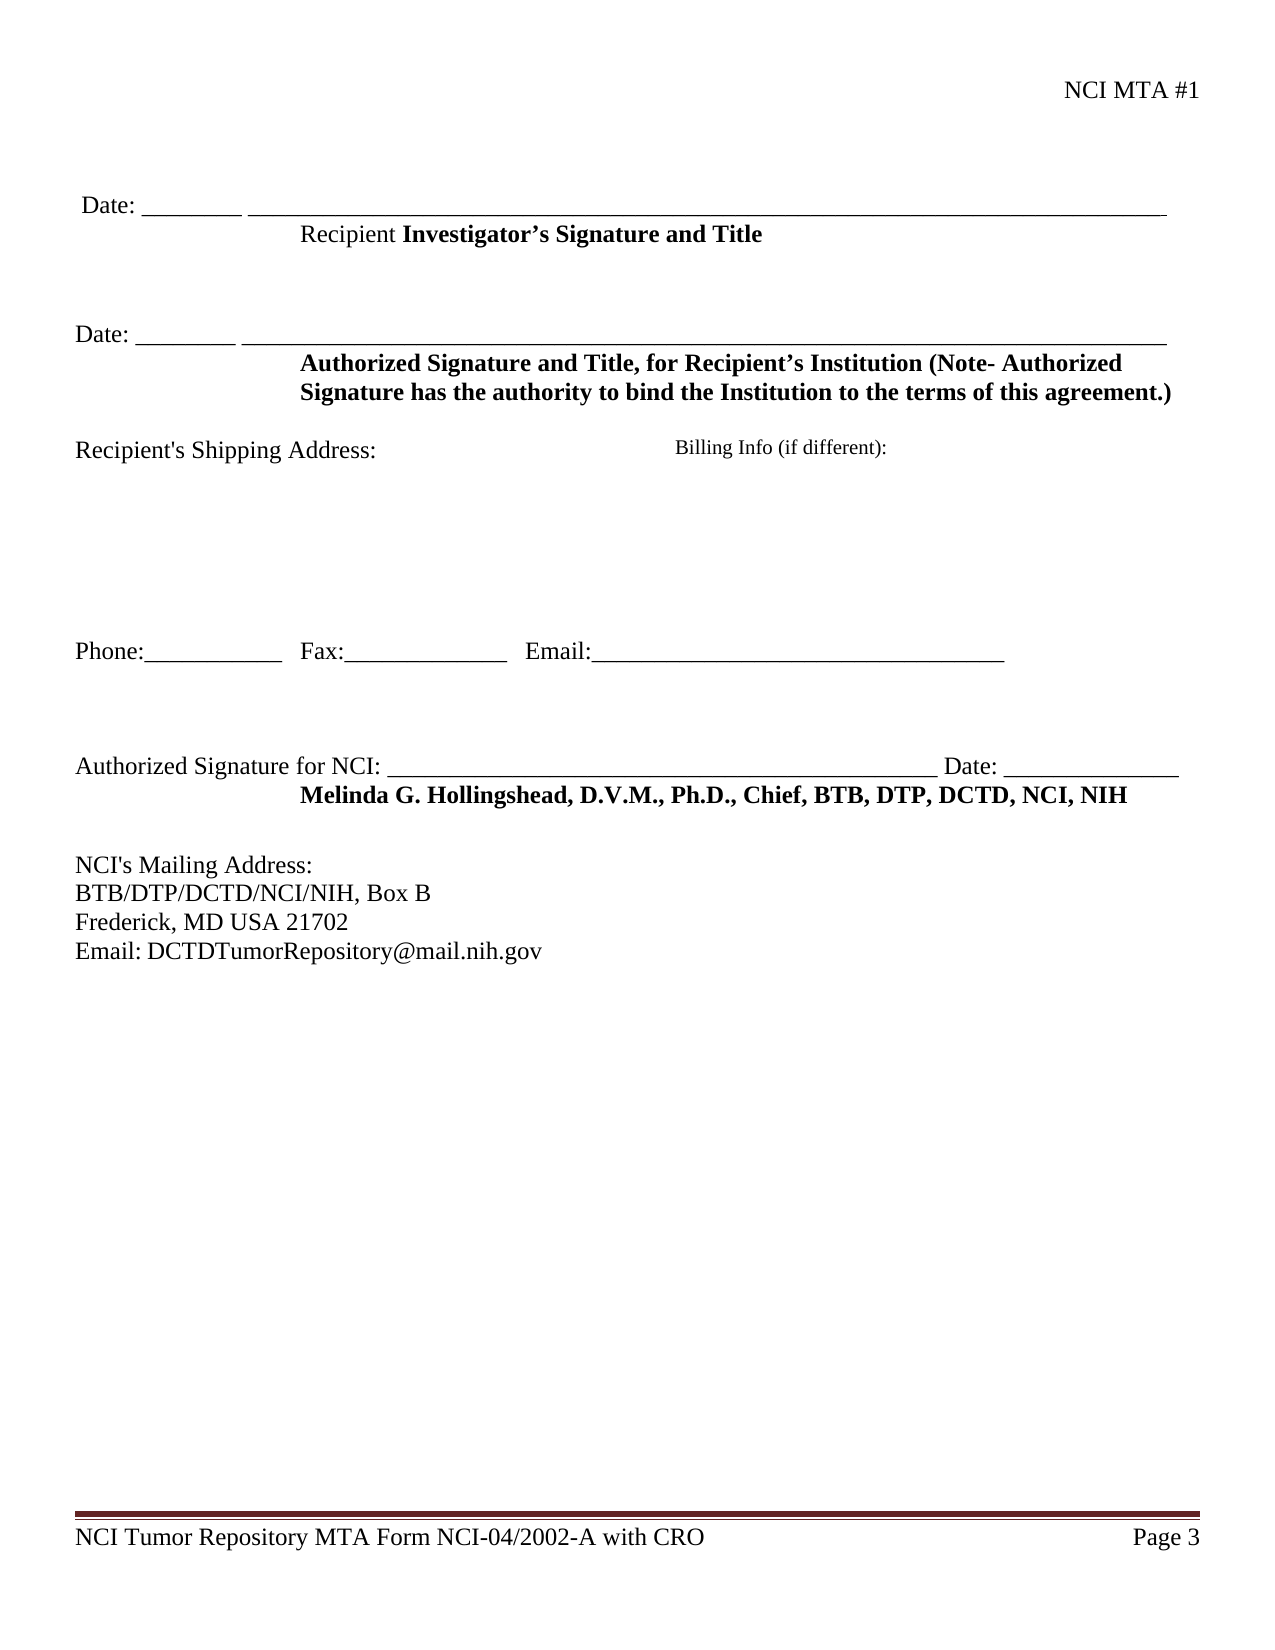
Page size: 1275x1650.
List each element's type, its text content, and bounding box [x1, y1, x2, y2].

text Melinda G. Hollingshead, D.V.M., Ph.D., Chief, BTB, DTP, DCTD, NCI, NIH [75, 780, 1200, 808]
text Frederick, MD USA 21702 [75, 907, 600, 936]
text Authorized Signature and Title, for Recipient’s Institution (Note- Authorized Signature has the authority to bind the Institution to the terms of this agreement.) [300, 348, 1200, 406]
text Recipient Investigator’s Signature and Title [225, 219, 1200, 247]
text Email: DCTDTumorRepository@mail.nih.gov [75, 936, 600, 965]
text NCI's Mailing Address: [75, 850, 600, 878]
list Recipient's Shipping Address:Billing Info (if different): [75, 435, 600, 463]
text Authorized Signature for NCI: ____________________________________________ Date: ______________ [75, 751, 1200, 780]
text BTB/DTP/DCTD/NCI/NIH, Box B [75, 878, 600, 907]
text Phone:___________ Fax:_____________ Email:_________________________________ [75, 636, 1200, 665]
text Date: ________ __________________________________________________________________________ [75, 319, 1200, 348]
text Date: ________ _________________________________________________________________________ [75, 190, 1200, 219]
